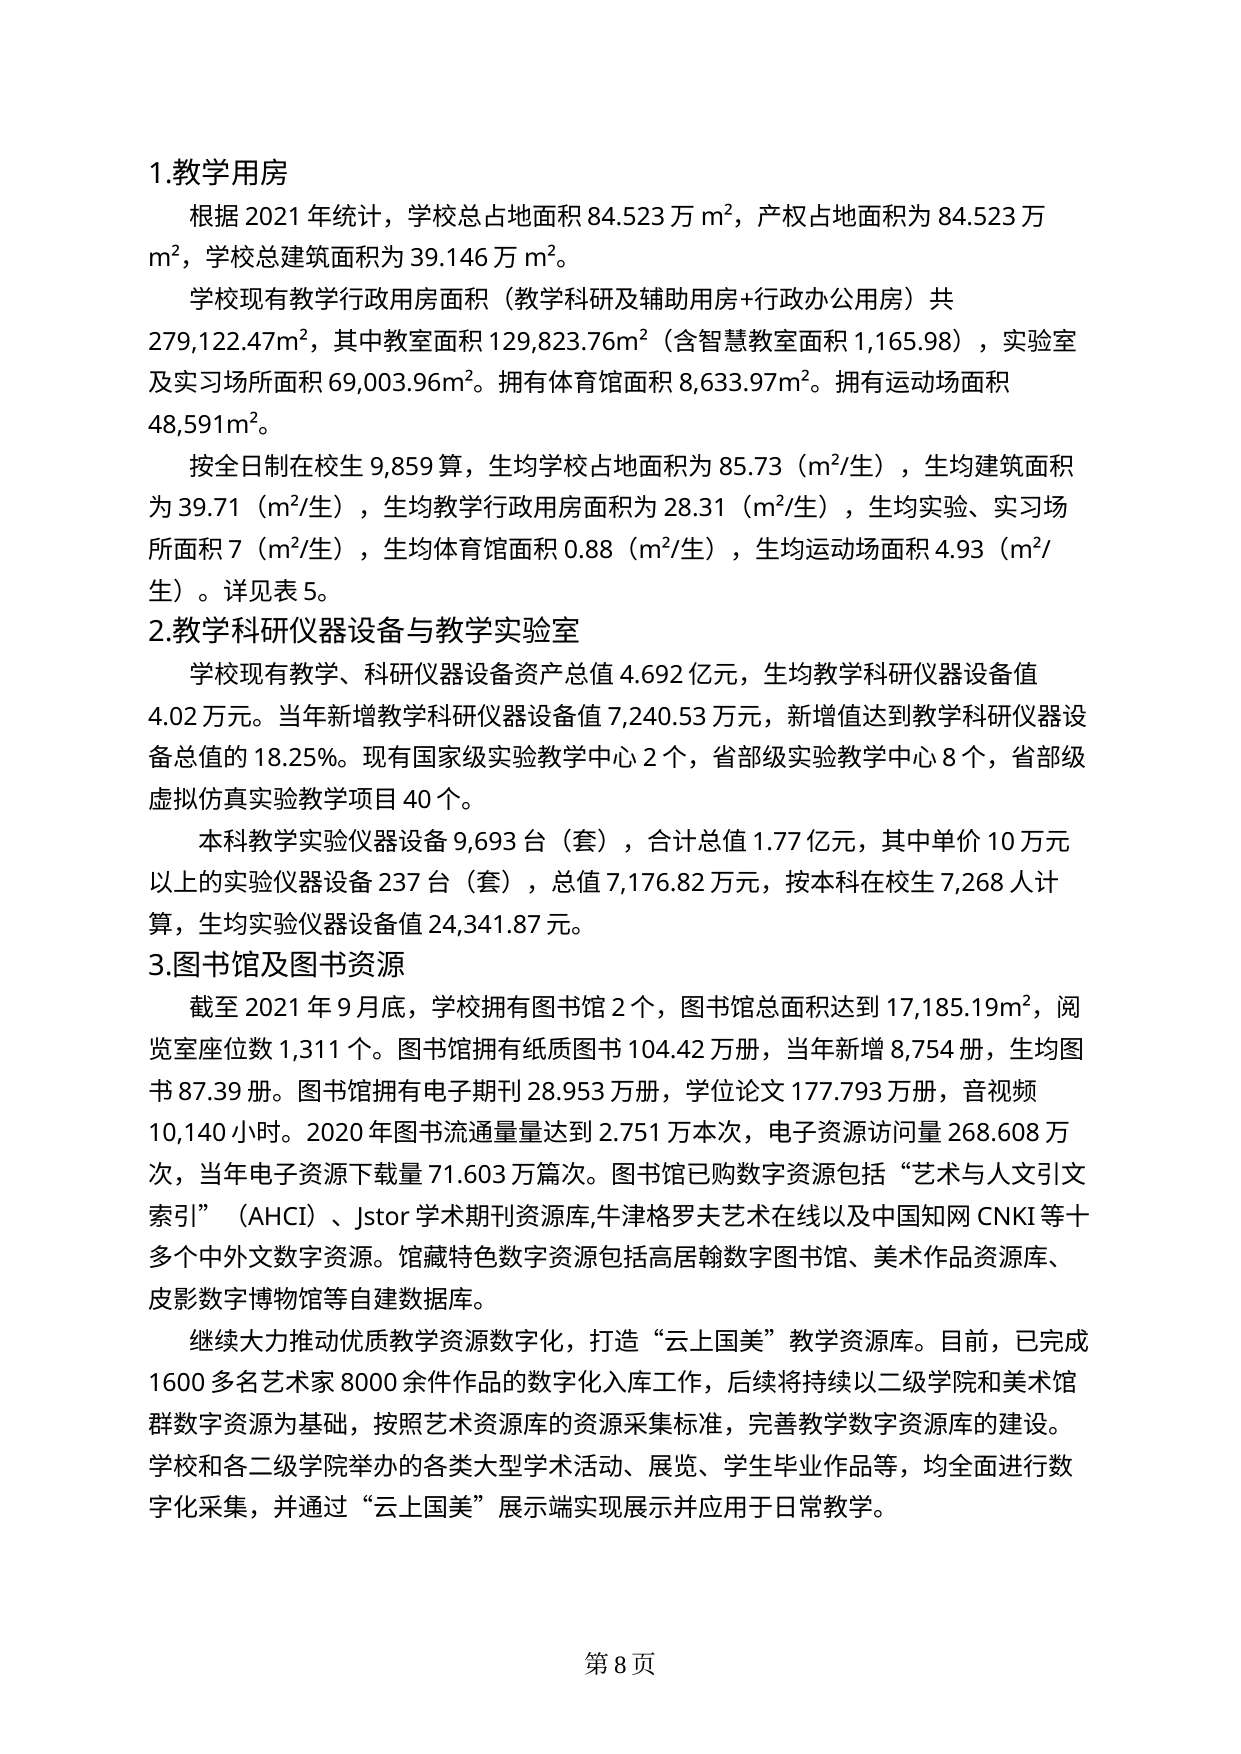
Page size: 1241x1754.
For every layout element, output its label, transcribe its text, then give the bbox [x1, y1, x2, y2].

text 继续大力推动优质教学资源数字化，打造“云上国美”教学资源库。目前，已完成1600多名艺术家8000余件作品的数字化入库工作，后续将持续以二级学院和美术馆群数字资源为基础，按照艺术资源库的资源采集标准，完善教学数字资源库的建设。学校和各二级学院举办的各类大型学术活动、展览、学生毕业作品等，均全面进行数字化采集，并通过“云上国美”展示端实现展示并应用于日常教学。 [148, 1317, 1092, 1525]
subtitle 1.教学用房 [148, 150, 1092, 192]
subtitle 3.图书馆及图书资源 [148, 942, 1092, 983]
text 截至2021年9月底，学校拥有图书馆2个，图书馆总面积达到17,185.19m²，阅览室座位数1,311个。图书馆拥有纸质图书104.42万册，当年新增8,754册，生均图书87.39册。图书馆拥有电子期刊28.953万册，学位论文177.793万册，音视频10,140小时。2020年图书流通量量达到2.751万本次，电子资源访问量268.608万次，当年电子资源下载量71.603万篇次。图书馆已购数字资源包括“艺术与人文引文索引”（AHCI）、Jstor学术期刊资源库,牛津格罗夫艺术在线以及中国知网CNKI等十多个中外文数字资源。馆藏特色数字资源包括高居翰数字图书馆、美术作品资源库、皮影数字博物馆等自建数据库。 [148, 983, 1092, 1317]
text 根据2021年统计，学校总占地面积84.523万 m²，产权占地面积为84.523万 m²，学校总建筑面积为39.146万 m²。 [148, 192, 1092, 275]
text 本科教学实验仪器设备9,693台（套），合计总值1.77亿元，其中单价10万元以上的实验仪器设备237台（套），总值7,176.82万元，按本科在校生7,268人计算，生均实验仪器设备值24,341.87元。 [148, 817, 1092, 942]
text 学校现有教学、科研仪器设备资产总值4.692亿元，生均教学科研仪器设备值4.02万元。当年新增教学科研仪器设备值7,240.53万元，新增值达到教学科研仪器设备总值的18.25%。现有国家级实验教学中心2个，省部级实验教学中心8个，省部级虚拟仿真实验教学项目40个。 [148, 650, 1092, 817]
text 学校现有教学行政用房面积（教学科研及辅助用房+行政办公用房）共279,122.47m²，其中教室面积129,823.76m²（含智慧教室面积1,165.98），实验室及实习场所面积69,003.96m²。拥有体育馆面积8,633.97m²。拥有运动场面积48,591m²。 [148, 275, 1092, 442]
subtitle 2.教学科研仪器设备与教学实验室 [148, 608, 1092, 650]
text 按全日制在校生9,859算，生均学校占地面积为85.73（m²/生），生均建筑面积为39.71（m²/生），生均教学行政用房面积为28.31（m²/生），生均实验、实习场所面积7（m²/生），生均体育馆面积0.88（m²/生），生均运动场面积4.93（m²/生）。详见表5。 [148, 442, 1092, 608]
